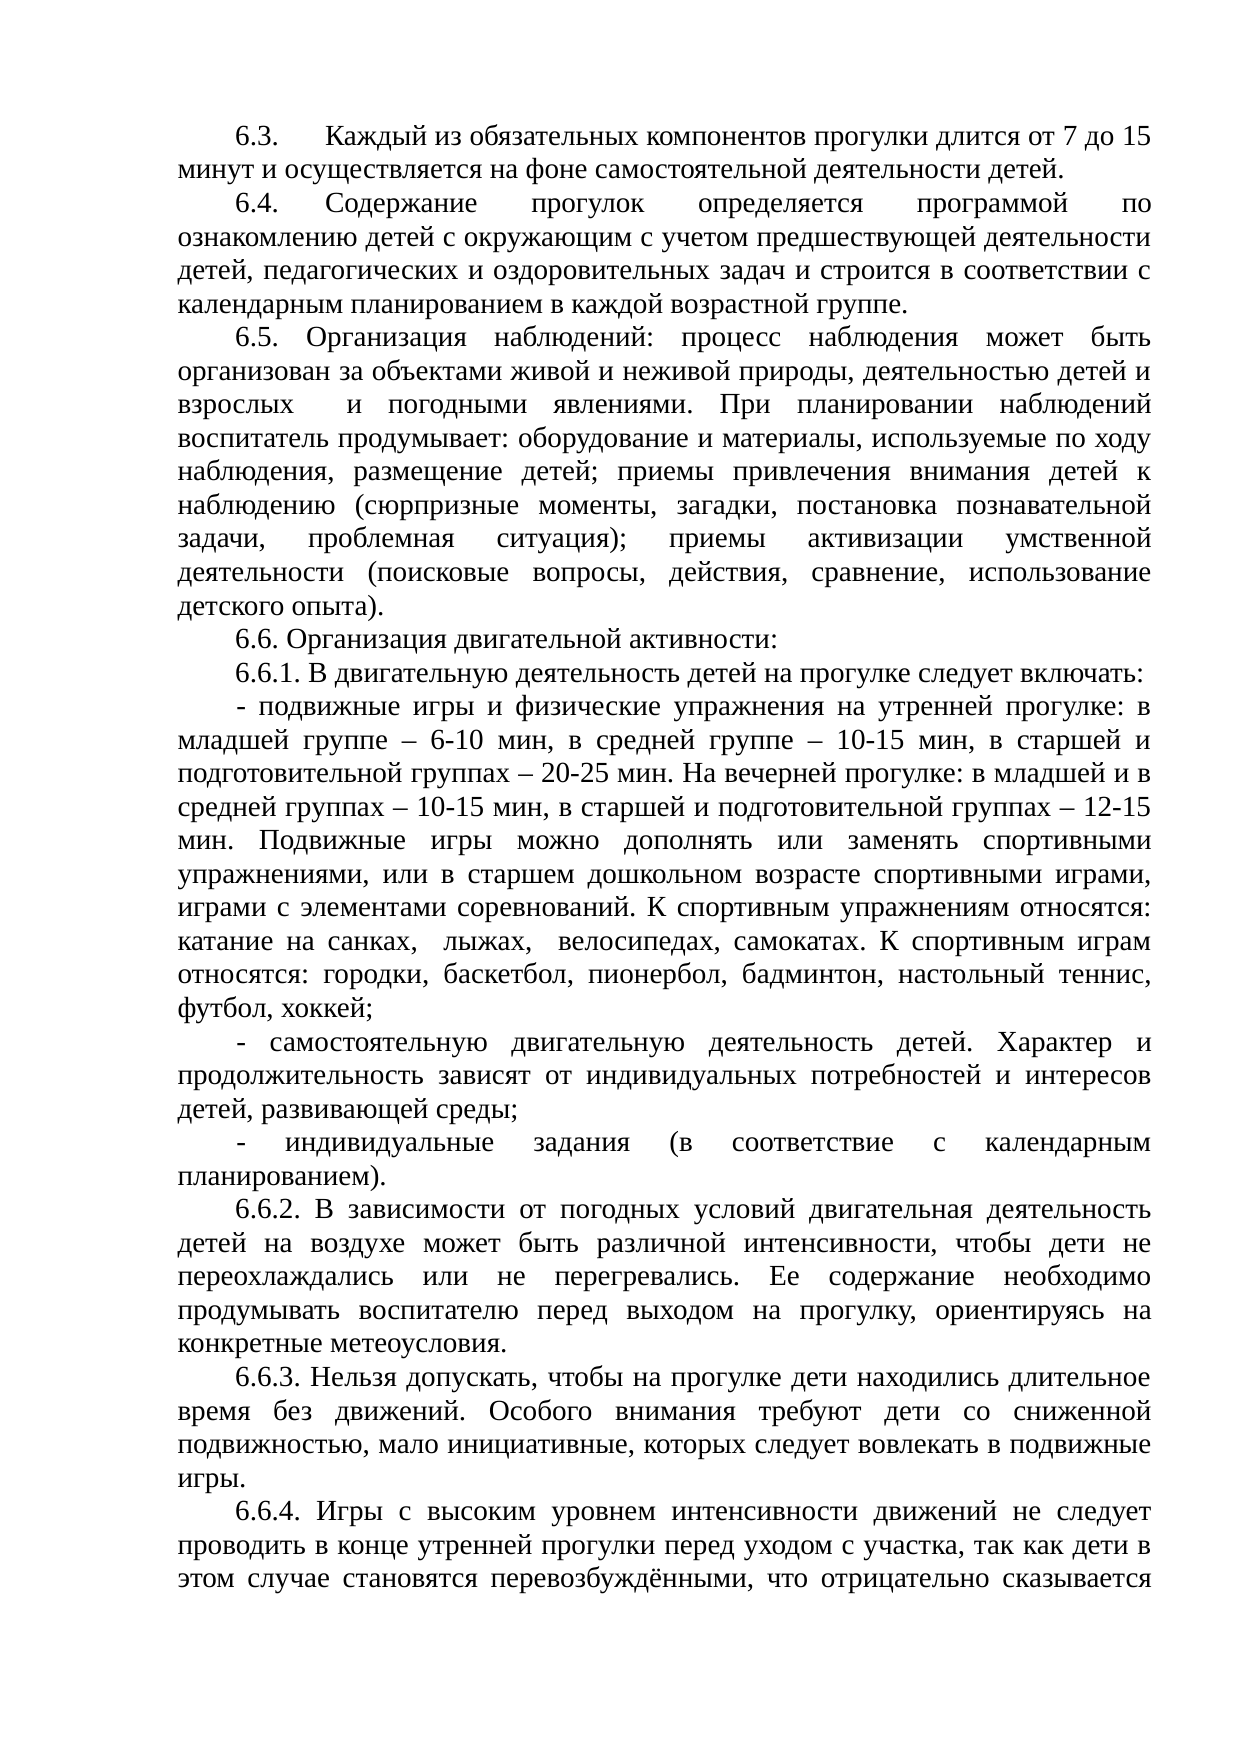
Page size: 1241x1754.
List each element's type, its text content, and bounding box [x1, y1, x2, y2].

text 6.6. Организация двигательной активности: [177, 621, 1152, 655]
list Каждый из обязательных компонентов прогулки длится от 7 до 15 минут и осуществляется на фоне самостоятельной деятельности детей. [177, 118, 1152, 185]
text 6.6.2. В зависимости от погодных условий двигательная деятельность детей на воздухе может быть различной интенсивности, чтобы дети не переохлаждались или не перегревались. Ее содержание необходимо продумывать воспитателю перед выходом на прогулку, ориентируясь на конкретные метеоусловия. [177, 1191, 1152, 1359]
text - самостоятельную двигательную деятельность детей. Характер и продолжительность зависят от индивидуальных потребностей и интересов детей, развивающей среды; [177, 1024, 1152, 1124]
text 6.5. Организация наблюдений: процесс наблюдения может быть организован за объектами живой и неживой природы, деятельностью детей и взрослых и погодными явлениями. При планировании наблюдений воспитатель продумывает: оборудование и материалы, используемые по ходу наблюдения, размещение детей; приемы привлечения внимания детей к наблюдению (сюрпризные моменты, загадки, постановка познавательной задачи, проблемная ситуация); приемы активизации умственной деятельности (поисковые вопросы, действия, сравнение, использование детского опыта). [177, 319, 1152, 621]
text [177, 1493, 1152, 1594]
text 6.6.1. В двигательную деятельность детей на прогулке следует включать: [177, 655, 1152, 688]
text - подвижные игры и физические упражнения на утренней прогулке: в младшей группе – 6-10 мин, в средней группе – 10-15 мин, в старшей и подготовительной группах – 20-25 мин. На вечерней прогулке: в младшей и в средней группах – 10-15 мин, в старшей и подготовительной группах – 12-15 мин. Подвижные игры можно дополнять или заменять спортивными упражнениями, или в старшем дошкольном возрасте спортивными играми, играми с элементами соревнований. К спортивным упражнениям относятся: катание на санках, лыжах, велосипедах, самокатах. К спортивным играм относятся: городки, баскетбол, пионербол, бадминтон, настольный теннис, футбол, хоккей; [177, 688, 1152, 1024]
text 6.6.3. Нельзя допускать, чтобы на прогулке дети находились длительное время без движений. Особого внимания требуют дети со сниженной подвижностью, мало инициативные, которых следует вовлекать в подвижные игры. [177, 1359, 1152, 1493]
list Содержание прогулок определяется программой по ознакомлению детей с окружающим с учетом предшествующей деятельности детей, педагогических и оздоровительных задач и строится в соответствии с календарным планированием в каждой возрастной группе. [177, 185, 1152, 319]
text - индивидуальные задания (в соответствие с календарным планированием). [177, 1124, 1152, 1191]
